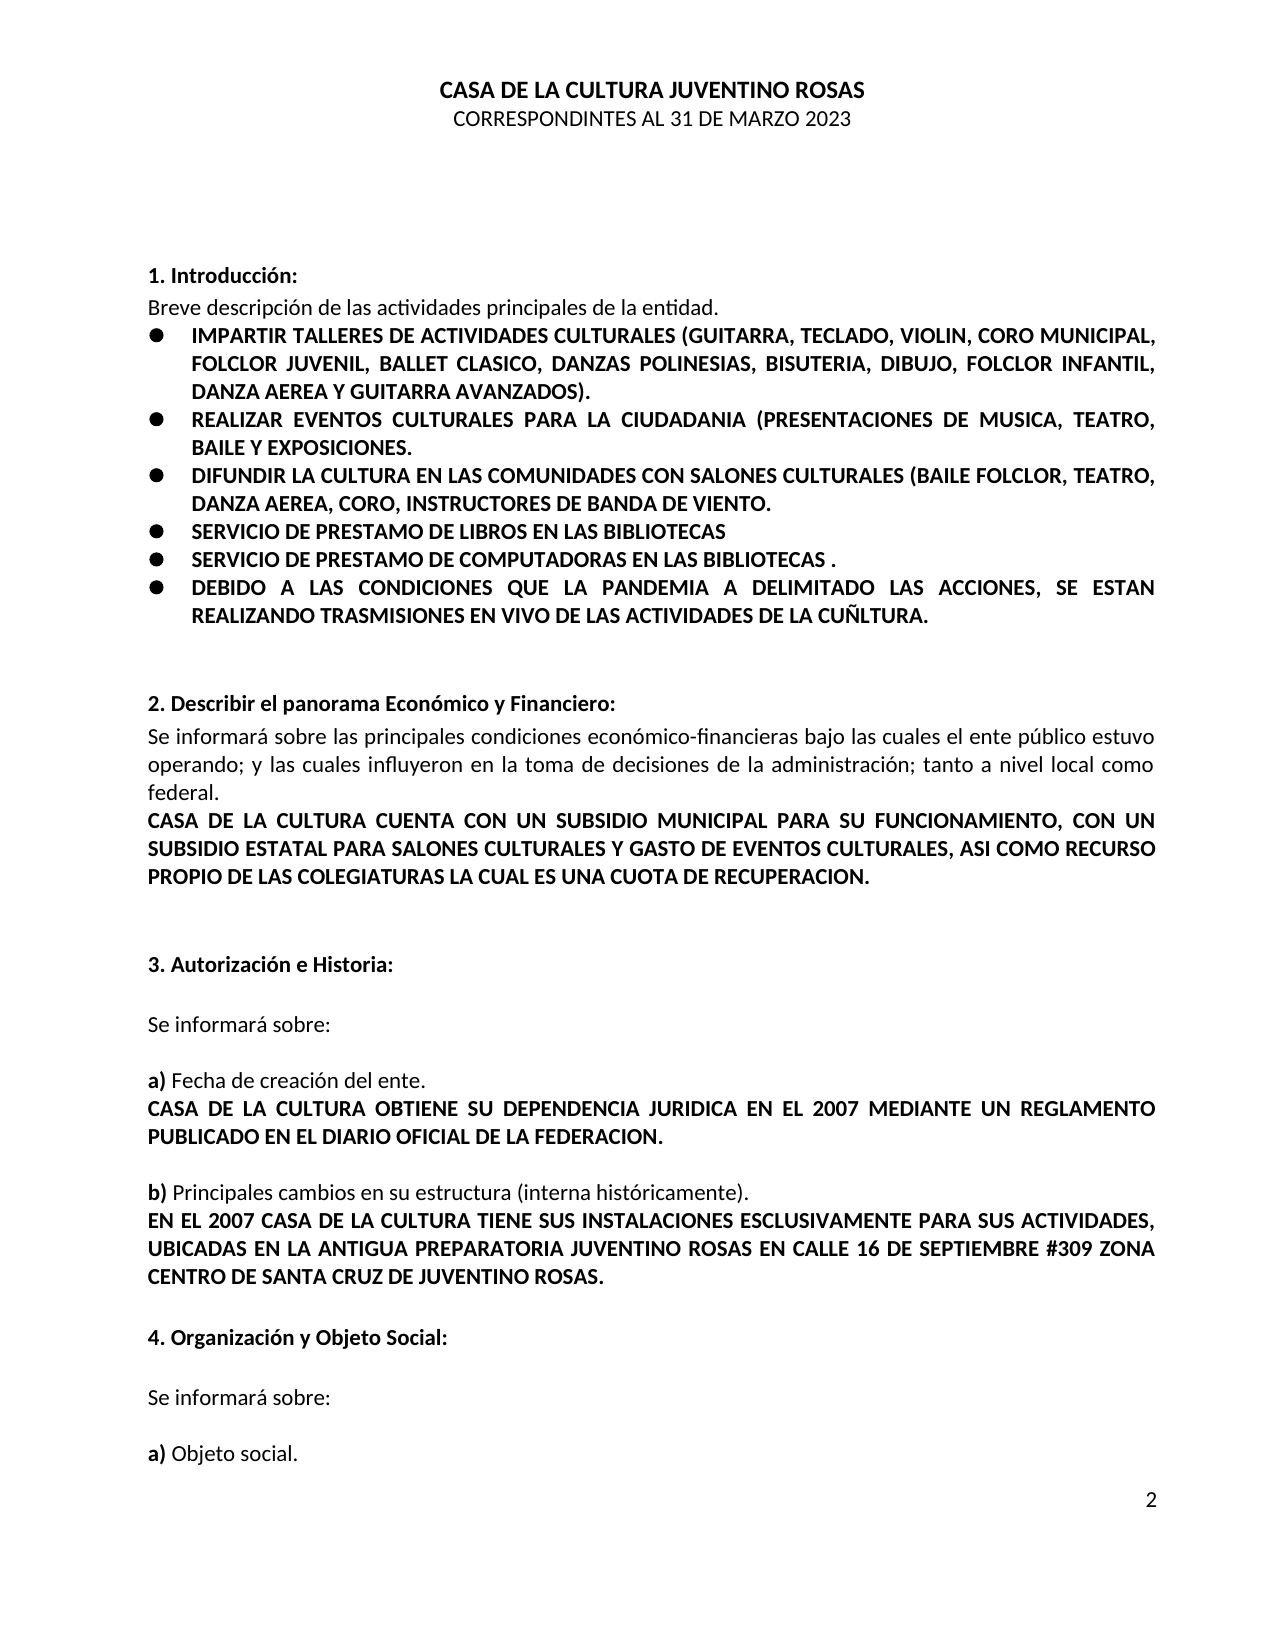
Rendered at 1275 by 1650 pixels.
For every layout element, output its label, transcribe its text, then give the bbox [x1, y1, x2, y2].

subtitle 4. Organización y Objeto Social: [148, 1323, 1157, 1351]
text EN EL 2007 CASA DE LA CULTURA TIENE SUS INSTALACIONES ESCLUSIVAMENTE PARA SUS ACTIVIDADES, UBICADAS EN LA ANTIGUA PREPARATORIA JUVENTINO ROSAS EN CALLE 16 DE SEPTIEMBRE #309 ZONA CENTRO DE SANTA CRUZ DE JUVENTINO ROSAS. [148, 1206, 1157, 1291]
text Se informará sobre: [148, 1383, 1157, 1411]
list SERVICIO DE PRESTAMO DE LIBROS EN LAS BIBLIOTECAS [148, 517, 1157, 545]
list IMPARTIR TALLERES DE ACTIVIDADES CULTURALES (GUITARRA, TECLADO, VIOLIN, CORO MUNICIPAL, FOLCLOR JUVENIL, BALLET CLASICO, DANZAS POLINESIAS, BISUTERIA, DIBUJO, FOLCLOR INFANTIL, DANZA AEREA Y GUITARRA AVANZADOS). [148, 321, 1157, 405]
subtitle 1. Introducción: [148, 261, 1157, 289]
text Se informará sobre las principales condiciones económico-financieras bajo las cuales el ente público estuvo operando; y las cuales influyeron en la toma de decisiones de la administración; tanto a nivel local como federal. [148, 722, 1157, 806]
list REALIZAR EVENTOS CULTURALES PARA LA CIUDADANIA (PRESENTACIONES DE MUSICA, TEATRO, BAILE Y EXPOSICIONES. [148, 405, 1157, 461]
subtitle 2. Describir el panorama Económico y Financiero: [148, 689, 1157, 718]
text Breve descripción de las actividades principales de la entidad. [148, 293, 1157, 321]
text a) Objeto social. [148, 1439, 1157, 1467]
list SERVICIO DE PRESTAMO DE COMPUTADORAS EN LAS BIBLIOTECAS . [148, 545, 1157, 573]
text a) Fecha de creación del ente. [148, 1066, 1157, 1094]
subtitle 3. Autorización e Historia: [148, 950, 1157, 978]
list DEBIDO A LAS CONDICIONES QUE LA PANDEMIA A DELIMITADO LAS ACCIONES, SE ESTAN REALIZANDO TRASMISIONES EN VIVO DE LAS ACTIVIDADES DE LA CUÑLTURA. [148, 573, 1157, 629]
text Se informará sobre: [148, 1010, 1157, 1038]
text CASA DE LA CULTURA OBTIENE SU DEPENDENCIA JURIDICA EN EL 2007 MEDIANTE UN REGLAMENTO PUBLICADO EN EL DIARIO OFICIAL DE LA FEDERACION. [148, 1094, 1157, 1150]
text CASA DE LA CULTURA CUENTA CON UN SUBSIDIO MUNICIPAL PARA SU FUNCIONAMIENTO, CON UN SUBSIDIO ESTATAL PARA SALONES CULTURALES Y GASTO DE EVENTOS CULTURALES, ASI COMO RECURSO PROPIO DE LAS COLEGIATURAS LA CUAL ES UNA CUOTA DE RECUPERACION. [148, 806, 1157, 890]
list DIFUNDIR LA CULTURA EN LAS COMUNIDADES CON SALONES CULTURALES (BAILE FOLCLOR, TEATRO, DANZA AEREA, CORO, INSTRUCTORES DE BANDA DE VIENTO. [148, 461, 1157, 517]
text b) Principales cambios en su estructura (interna históricamente). [148, 1178, 1157, 1206]
